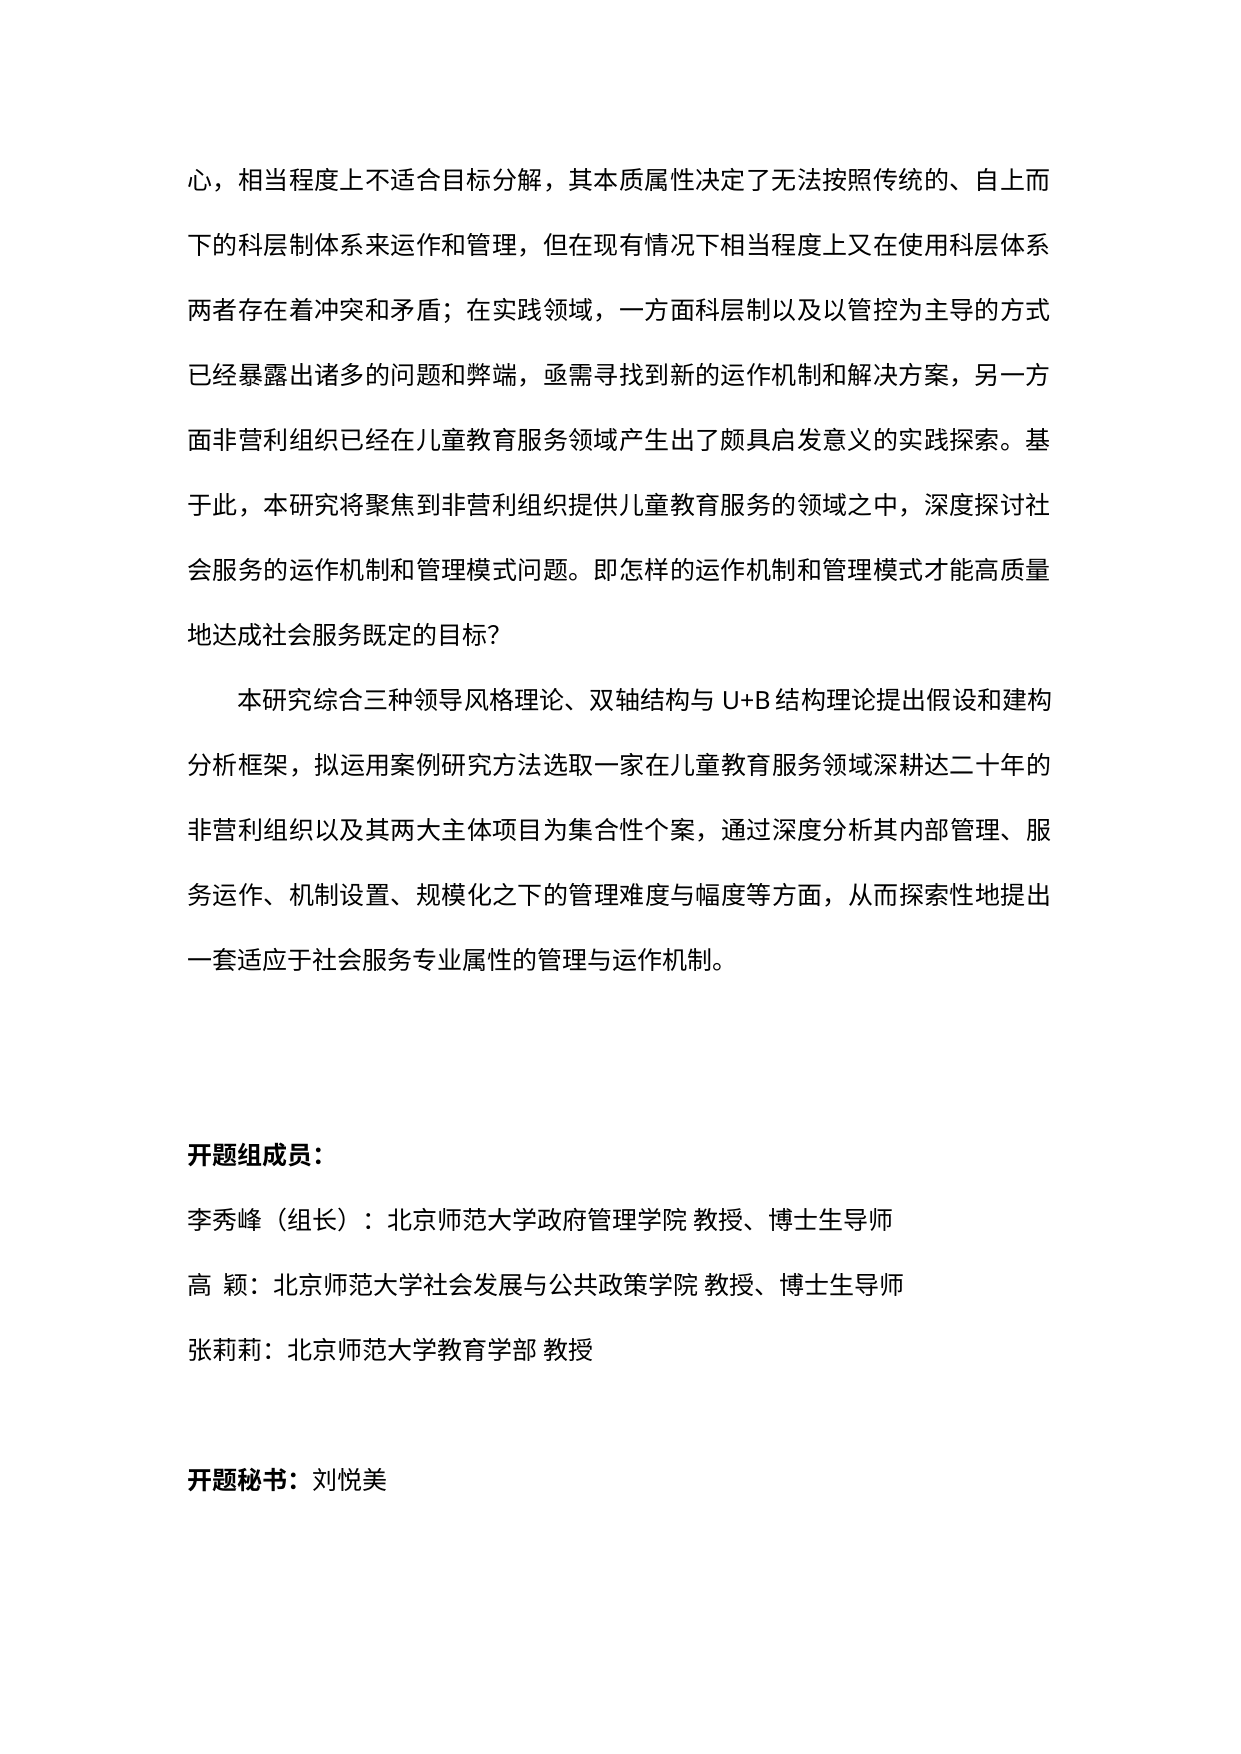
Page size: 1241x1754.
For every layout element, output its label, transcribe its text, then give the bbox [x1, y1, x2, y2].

text 李秀峰（组长）：北京师范大学政府管理学院 教授、博士生导师 [187, 1186, 1053, 1251]
text 张莉莉：北京师范大学教育学部 教授 [187, 1316, 1053, 1381]
text 本研究综合三种领导风格理论、双轴结构与U+B结构理论提出假设和建构分析框架，拟运用案例研究方法选取一家在儿童教育服务领域深耕达二十年的非营利组织以及其两大主体项目为集合性个案，通过深度分析其内部管理、服务运作、机制设置、规模化之下的管理难度与幅度等方面，从而探索性地提出一套适应于社会服务专业属性的管理与运作机制。 [187, 666, 1053, 991]
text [187, 146, 1053, 666]
text 开题秘书：刘悦美 [187, 1446, 1053, 1511]
text 高 颖：北京师范大学社会发展与公共政策学院 教授、博士生导师 [187, 1251, 1053, 1316]
text 开题组成员： [187, 1121, 1053, 1186]
